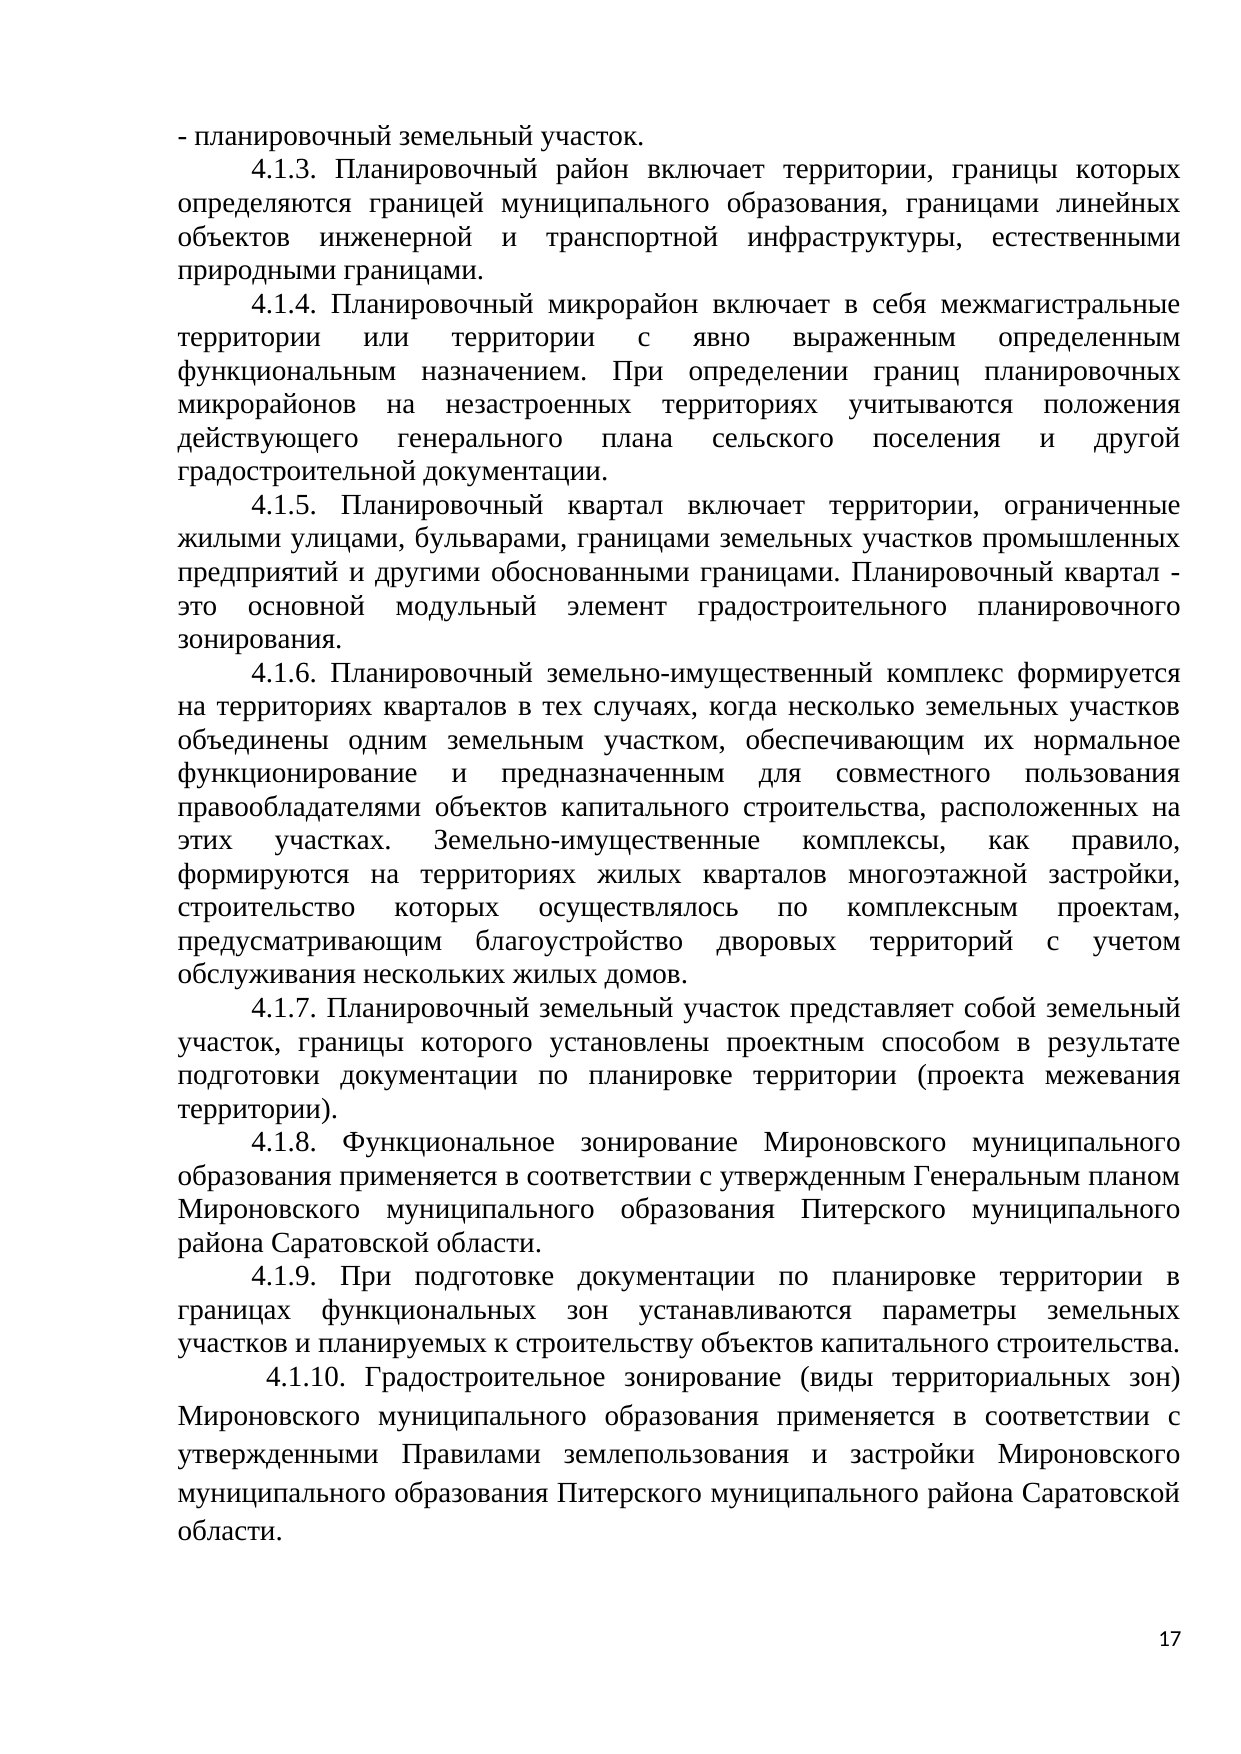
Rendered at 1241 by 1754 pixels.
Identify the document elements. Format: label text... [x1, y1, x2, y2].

text 4.1.5. Планировочный квартал включает территории, ограниченные жилыми улицами, бульварами, границами земельных участков промышленных предприятий и другими обоснованными границами. Планировочный квартал - это основной модульный элемент градостроительного планировочного зонирования. [177, 487, 1181, 655]
text 4.1.10. Градостроительное зонирование (виды территориальных зон) Мироновского муниципального образования применяется в соответствии с утвержденными Правилами землепользования и застройки Мироновского муниципального образования Питерского муниципального района Саратовской области. [177, 1359, 1181, 1547]
text 4.1.4. Планировочный микрорайон включает в себя межмагистральные территории или территории с явно выраженным определенным функциональным назначением. При определении границ планировочных микрорайонов на незастроенных территориях учитываются положения действующего генерального плана сельского поселения и другой градостроительной документации. [177, 286, 1181, 487]
text 4.1.7. Планировочный земельный участок представляет собой земельный участок, границы которого установлены проектным способом в результате подготовки документации по планировке территории (проекта межевания территории). [177, 990, 1181, 1124]
text - планировочный земельный участок. [177, 118, 1181, 152]
text 4.1.8. Функциональное зонирование Мироновского муниципального образования применяется в соответствии с утвержденным Генеральным планом Мироновского муниципального образования Питерского муниципального района Саратовской области. [177, 1124, 1181, 1258]
text 4.1.6. Планировочный земельно-имущественный комплекс формируется на территориях кварталов в тех случаях, когда несколько земельных участков объединены одним земельным участком, обеспечивающим их нормальное функционирование и предназначенным для совместного пользования правообладателями объектов капитального строительства, расположенных на этих участках. Земельно-имущественные комплексы, как правило, формируются на территориях жилых кварталов многоэтажной застройки, строительство которых осуществлялось по комплексным проектам, предусматривающим благоустройство дворовых территорий с учетом обслуживания нескольких жилых домов. [177, 655, 1181, 990]
text 4.1.9. При подготовке документации по планировке территории в границах функциональных зон устанавливаются параметры земельных участков и планируемых к строительству объектов капитального строительства. [177, 1258, 1181, 1359]
text 4.1.3. Планировочный район включает территории, границы которых определяются границей муниципального образования, границами линейных объектов инженерной и транспортной инфраструктуры, естественными природными границами. [177, 152, 1181, 286]
